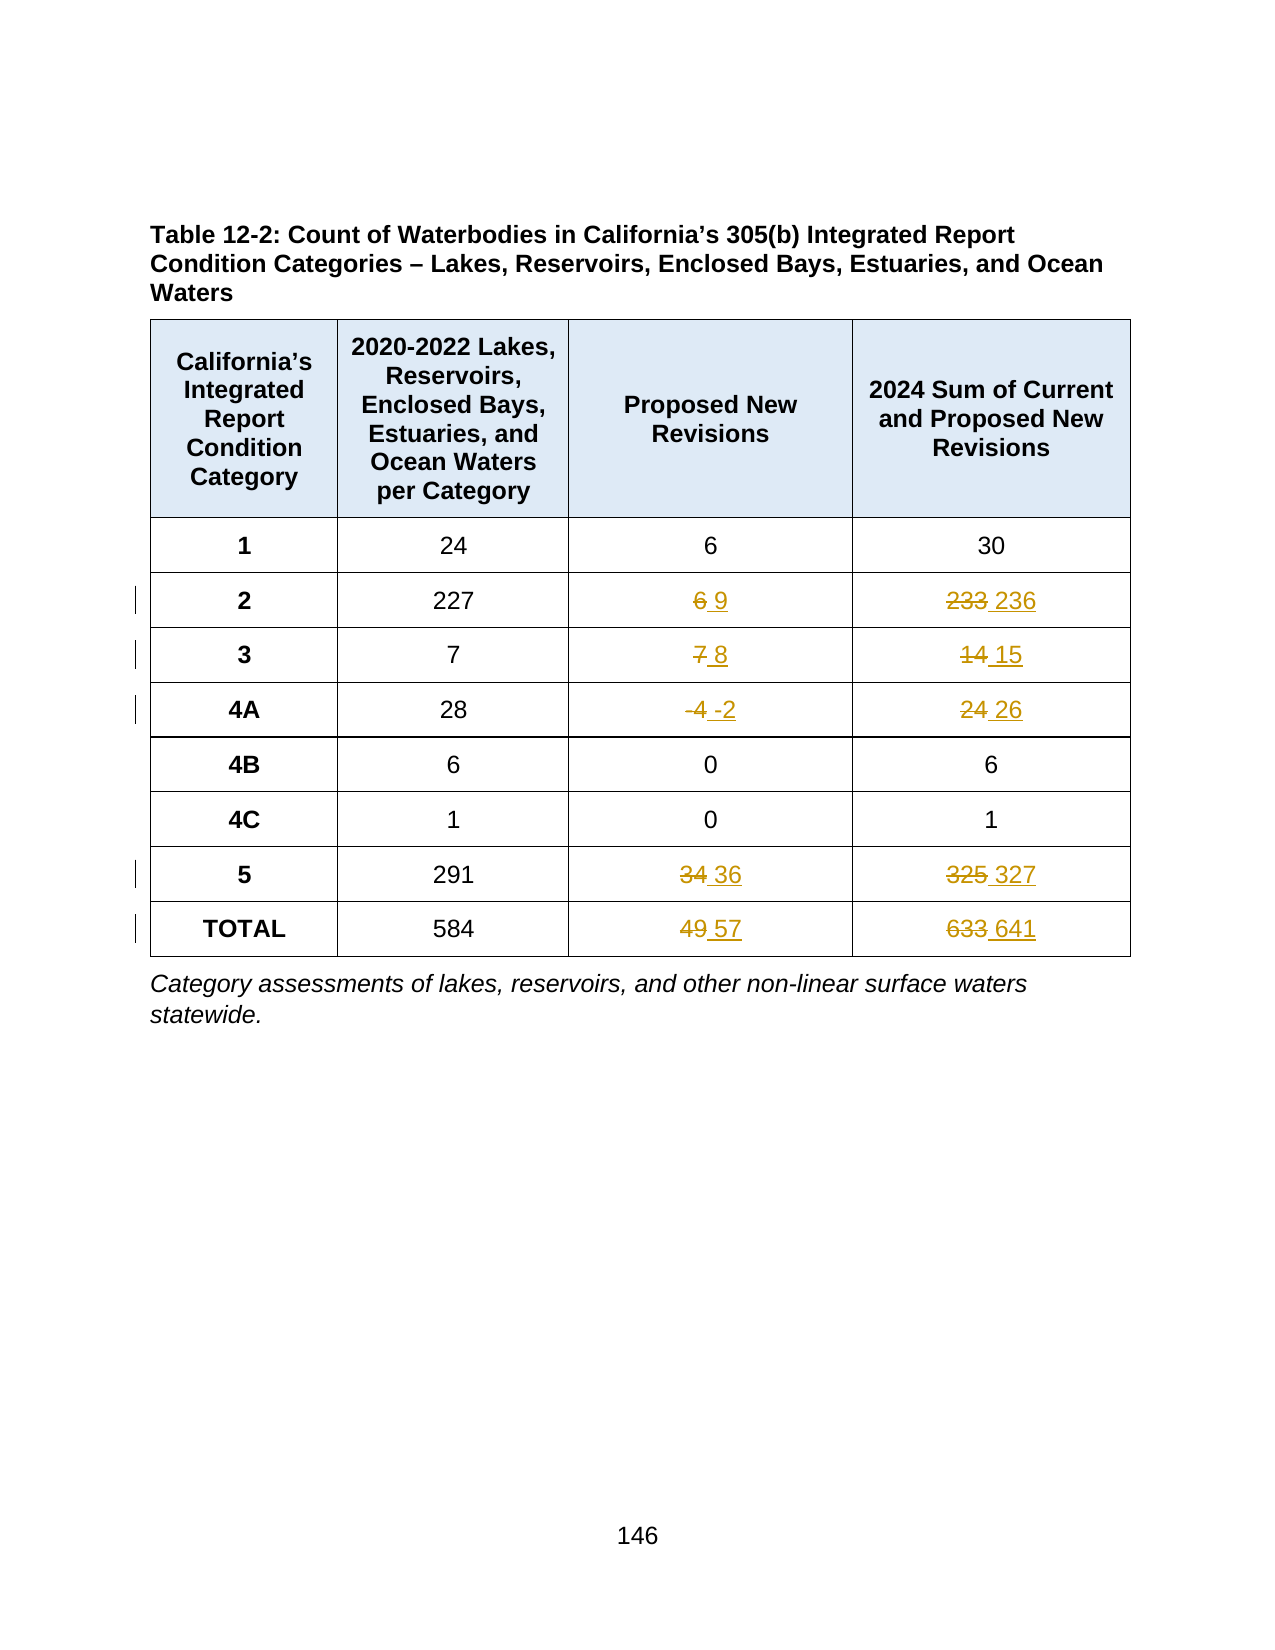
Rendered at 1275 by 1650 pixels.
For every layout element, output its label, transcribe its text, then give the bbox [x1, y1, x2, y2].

table_cell [853, 628, 1130, 682]
table_cell 4B [151, 738, 337, 791]
table_header Proposed New Revisions [569, 320, 852, 517]
table_cell 3 [151, 628, 337, 682]
table_cell 24 [338, 518, 568, 572]
table_cell [569, 683, 852, 736]
table_header 2024 Sum of Current and Proposed New Revisions [853, 320, 1130, 517]
table_cell [569, 847, 852, 901]
text Category assessments of lakes, reservoirs, and other non-linear surface waters statewide. [150, 969, 1125, 1029]
table_cell 5 [151, 847, 337, 901]
table_cell 0 [569, 792, 852, 846]
table_cell 0 [569, 738, 852, 791]
table_cell 30 [853, 518, 1130, 572]
table_cell [569, 628, 852, 682]
table_cell 584 [338, 902, 568, 956]
table_cell 1 [338, 792, 568, 846]
table_cell 4A [151, 683, 337, 736]
table_cell 1 [151, 518, 337, 572]
table_cell 1 [853, 792, 1130, 846]
table_cell 4C [151, 792, 337, 846]
table_cell [853, 847, 1130, 901]
table_cell 227 [338, 573, 568, 627]
table_cell TOTAL [151, 902, 337, 956]
table_cell 2 [151, 573, 337, 627]
table_cell [853, 573, 1130, 627]
table_cell [569, 573, 852, 627]
table_cell 7 [338, 628, 568, 682]
table_cell 28 [338, 683, 568, 736]
table_cell [853, 902, 1130, 956]
table_cell [569, 902, 852, 956]
table_header California’s Integrated Report Condition Category [151, 320, 337, 517]
table_cell 6 [569, 518, 852, 572]
table_cell 6 [338, 738, 568, 791]
text Table 12-2: Count of Waterbodies in California’s 305(b) Integrated Report Condition Categories – Lakes, Reservoirs, Enclosed Bays, Estuaries, and Ocean Waters [150, 220, 1125, 306]
table_cell 6 [853, 738, 1130, 791]
table_header 2020-2022 Lakes, Reservoirs, Enclosed Bays, Estuaries, and Ocean Waters per Category [338, 320, 568, 517]
table_cell 291 [338, 847, 568, 901]
table_cell [853, 683, 1130, 736]
